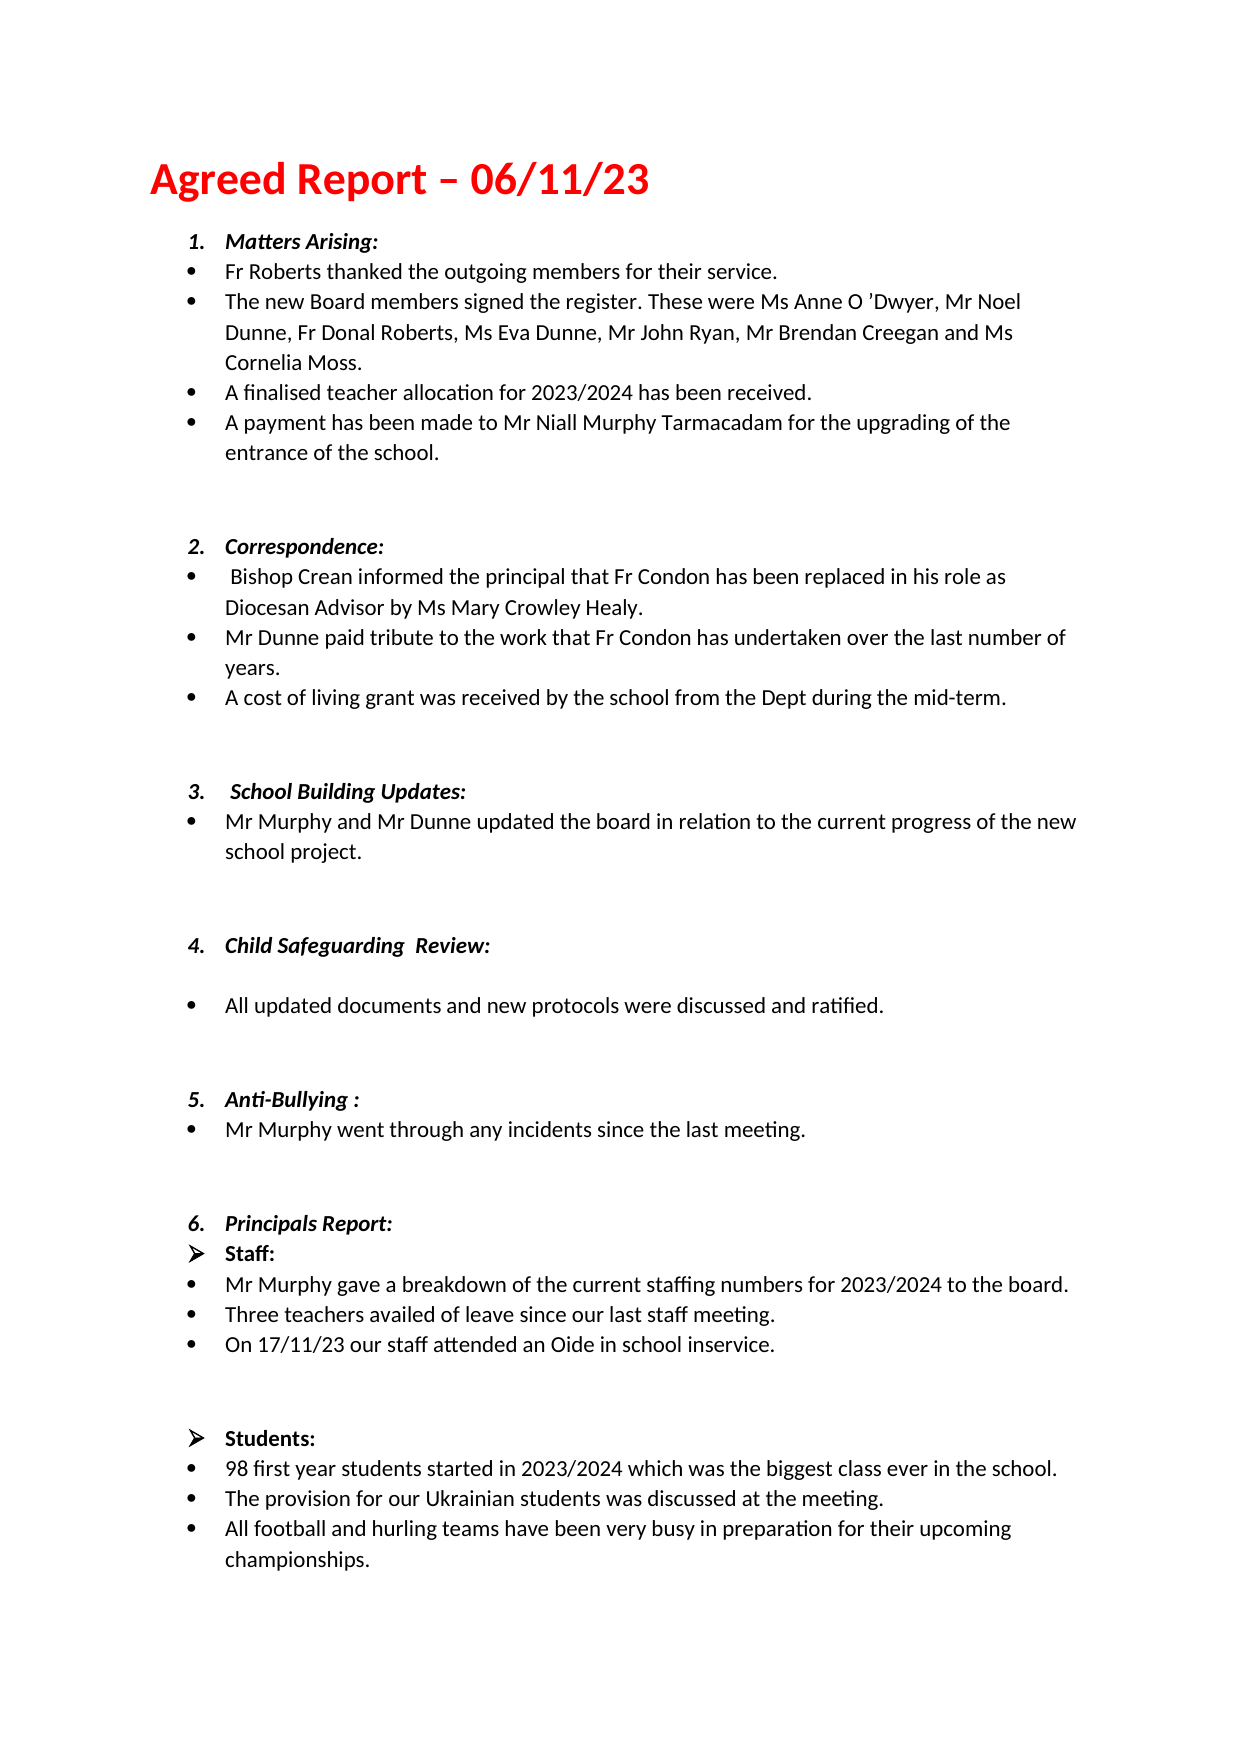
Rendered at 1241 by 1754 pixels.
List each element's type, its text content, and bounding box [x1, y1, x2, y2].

list School Building Updates: [187, 777, 1090, 805]
list All football and hurling teams have been very busy in preparation for their upcoming championships. [187, 1514, 1090, 1573]
list A cost of living grant was received by the school from the Dept during the mid-term. [187, 683, 1090, 711]
list Staff: [187, 1239, 1090, 1267]
list Students: [187, 1424, 1090, 1452]
list Matters Arising: [187, 227, 1090, 255]
list Child Safeguarding Review: [187, 931, 1090, 959]
list 98 first year students started in 2023/2024 which was the biggest class ever in the school. [187, 1454, 1090, 1482]
list Mr Murphy gave a breakdown of the current staffing numbers for 2023/2024 to the board. [187, 1270, 1090, 1298]
list Bishop Crean informed the principal that Fr Condon has been replaced in his role as Diocesan Advisor by Ms Mary Crowley Healy. [187, 562, 1090, 621]
list The provision for our Ukrainian students was discussed at the meeting. [187, 1484, 1090, 1512]
list The new Board members signed the register. These were Ms Anne O ’Dwyer, Mr Noel Dunne, Fr Donal Roberts, Ms Eva Dunne, Mr John Ryan, Mr Brendan Creegan and Ms Cornelia Moss. [187, 287, 1090, 376]
list A payment has been made to Mr Niall Murphy Tarmacadam for the upgrading of the entrance of the school. [187, 408, 1090, 466]
list On 17/11/23 our staff attended an Oide in school inservice. [187, 1330, 1090, 1358]
list Correspondence: [187, 532, 1090, 560]
list Mr Murphy went through any incidents since the last meeting. [187, 1116, 1090, 1143]
list Mr Murphy and Mr Dunne updated the board in relation to the current progress of the new school project. [187, 807, 1090, 865]
list Fr Roberts thanked the outgoing members for their service. [187, 257, 1090, 285]
list A finalised teacher allocation for 2023/2024 has been received. [187, 378, 1090, 406]
list Anti-Bullying : [187, 1085, 1090, 1113]
text Agreed Report – 06/11/23 [150, 150, 1090, 206]
list Principals Report: [187, 1209, 1090, 1237]
list Mr Dunne paid tribute to the work that Fr Condon has undertaken over the last number of years. [187, 623, 1090, 681]
list All updated documents and new protocols were discussed and ratified. [187, 992, 1090, 1019]
list Three teachers availed of leave since our last staff meeting. [187, 1300, 1090, 1328]
